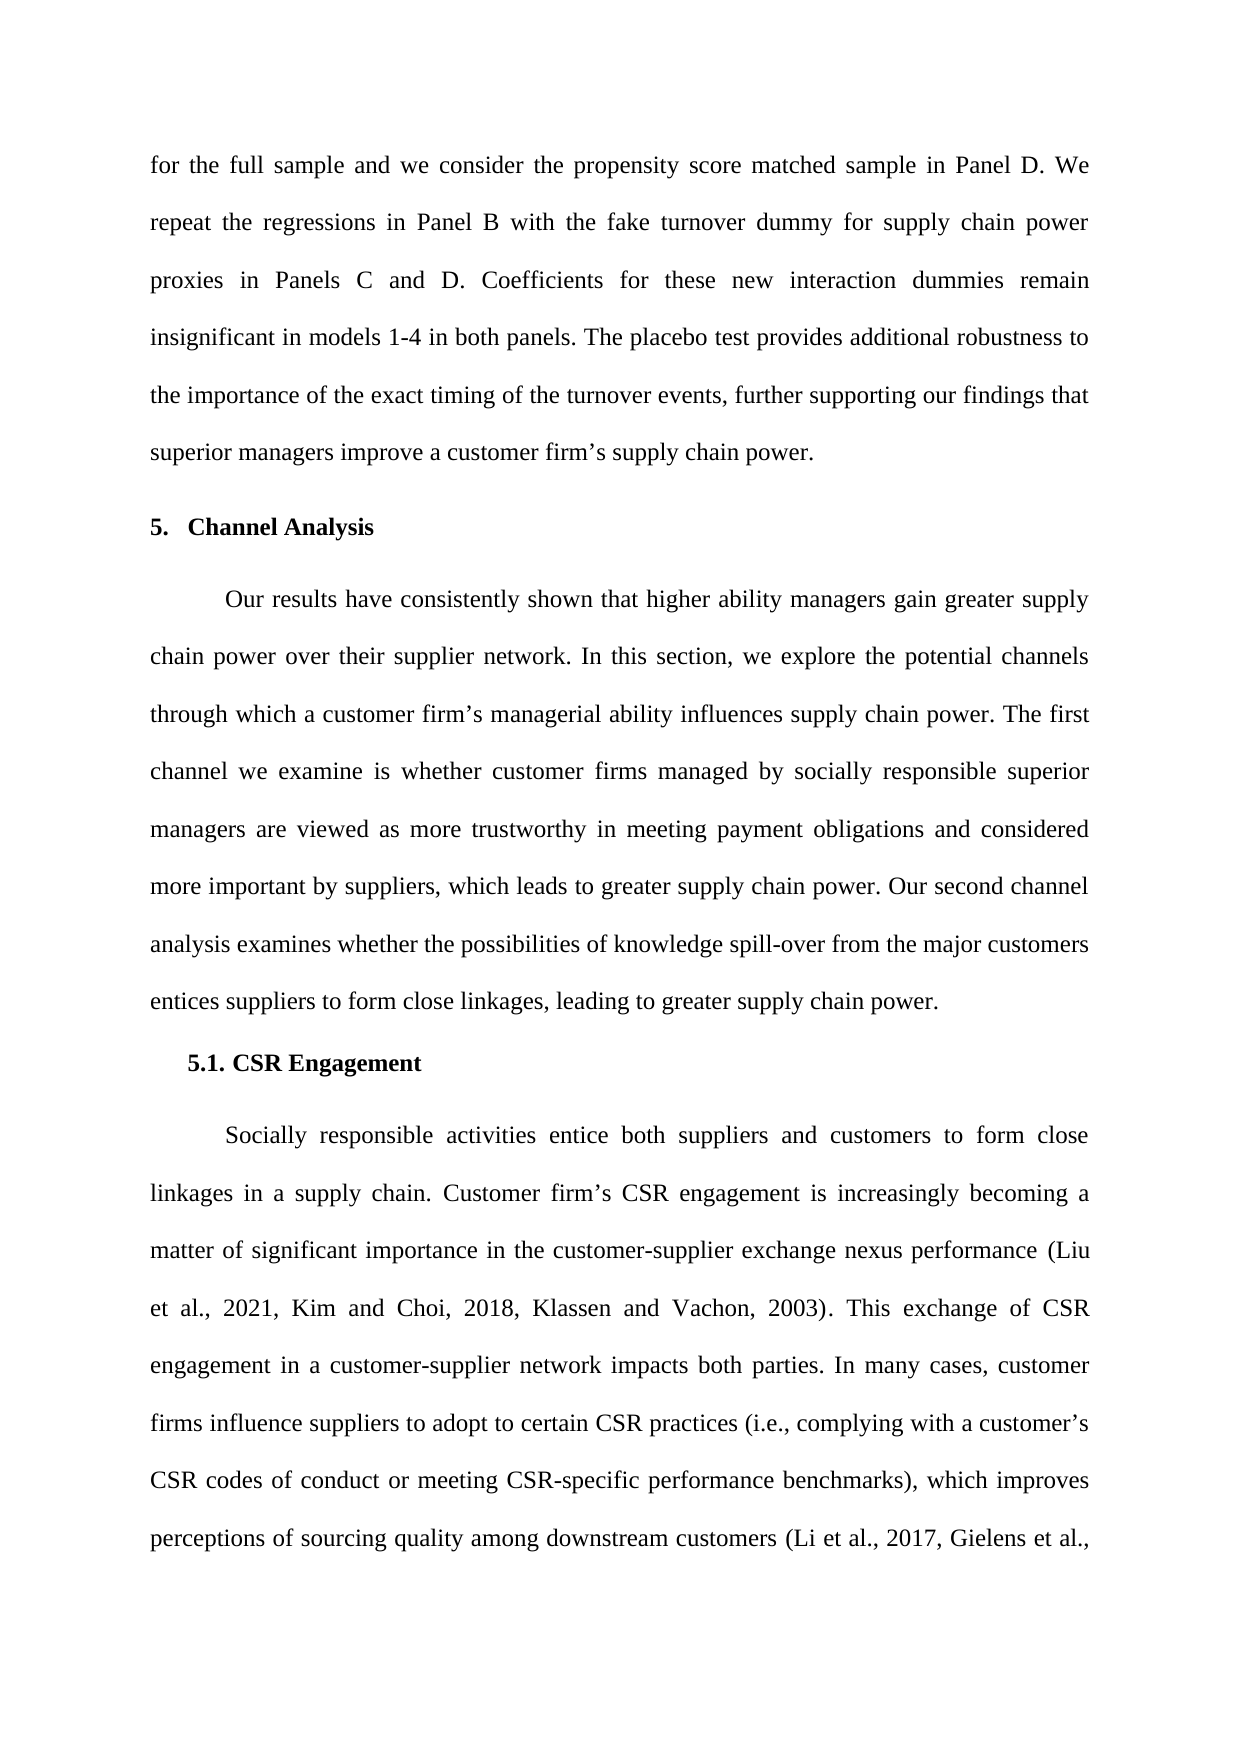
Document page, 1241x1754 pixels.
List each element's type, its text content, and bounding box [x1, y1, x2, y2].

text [150, 150, 1090, 466]
subtitle CSR Engagement [187, 1048, 1090, 1077]
subtitle Channel Analysis [150, 512, 1090, 540]
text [150, 1120, 1090, 1552]
list Our results have consistently shown that higher ability managers gain greater supply chain power over their supplier network. In this section, we explore the potential channels through which a customer firm’s managerial ability influences supply chain power. The first channel we examine is whether customer firms managed by socially responsible superior managers are viewed as more trustworthy in meeting payment obligations and considered more important by suppliers, which leads to greater supply chain power. Our second channel analysis examines whether the possibilities of knowledge spill-over from the major customers entices suppliers to form close linkages, leading to greater supply chain power. [150, 584, 1090, 1015]
